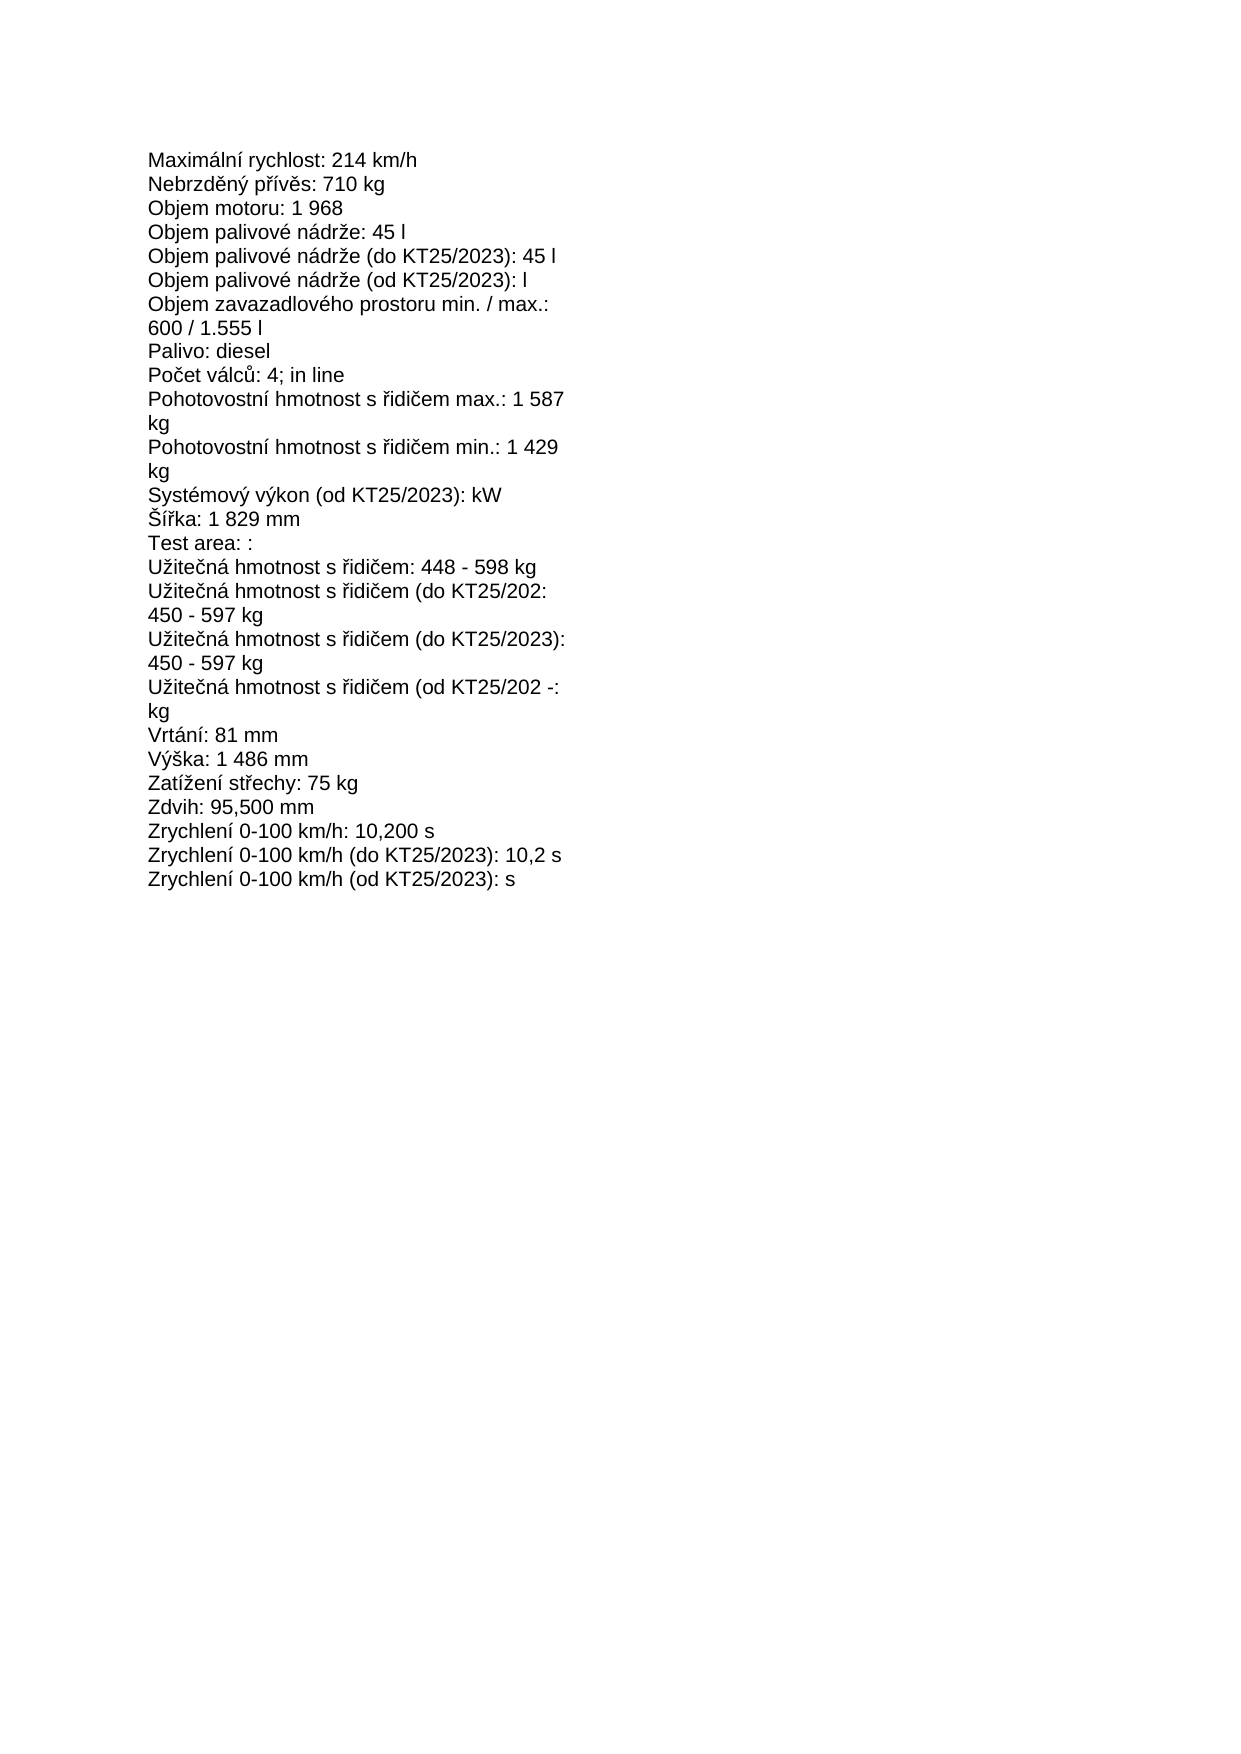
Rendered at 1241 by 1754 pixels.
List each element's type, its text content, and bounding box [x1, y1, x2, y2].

text Vrtání: 81 mm [148, 723, 1093, 747]
text Pohotovostní hmotnost s řidičem min.: 1 429 [148, 435, 1093, 459]
text Maximální rychlost: 214 km/h [148, 148, 1093, 172]
text 450 - 597 kg [148, 651, 1093, 675]
text kg [148, 699, 1093, 723]
text Počet válců: 4; in line [148, 363, 1093, 387]
text Zrychlení 0-100 km/h (do KT25/2023): 10,2 s [148, 842, 1093, 866]
text Pohotovostní hmotnost s řidičem max.: 1 587 [148, 387, 1093, 411]
text Užitečná hmotnost s řidičem: 448 - 598 kg [148, 555, 1093, 579]
text Užitečná hmotnost s řidičem (do KT25/2023): [148, 627, 1093, 651]
text Výška: 1 486 mm [148, 747, 1093, 771]
text Zrychlení 0-100 km/h: 10,200 s [148, 818, 1093, 842]
text Objem motoru: 1 968 [148, 196, 1093, 219]
text Test area: : [148, 531, 1093, 555]
text Zdvih: 95,500 mm [148, 794, 1093, 818]
text Systémový výkon (od KT25/2023): kW [148, 483, 1093, 507]
text Nebrzděný přívěs: 710 kg [148, 172, 1093, 196]
text Užitečná hmotnost s řidičem (do KT25/202: [148, 579, 1093, 603]
text kg [148, 459, 1093, 483]
text Šířka: 1 829 mm [148, 507, 1093, 531]
text Objem palivové nádrže (do KT25/2023): 45 l [148, 243, 1093, 267]
text Zatížení střechy: 75 kg [148, 771, 1093, 794]
text Objem zavazadlového prostoru min. / max.: [148, 291, 1093, 315]
text Zrychlení 0-100 km/h (od KT25/2023): s [148, 866, 1093, 890]
text kg [148, 411, 1093, 435]
text Objem palivové nádrže: 45 l [148, 219, 1093, 243]
text Palivo: diesel [148, 339, 1093, 363]
text 600 / 1.555 l [148, 315, 1093, 339]
text Objem palivové nádrže (od KT25/2023): l [148, 267, 1093, 291]
text 450 - 597 kg [148, 603, 1093, 627]
text Užitečná hmotnost s řidičem (od KT25/202 -: [148, 675, 1093, 699]
